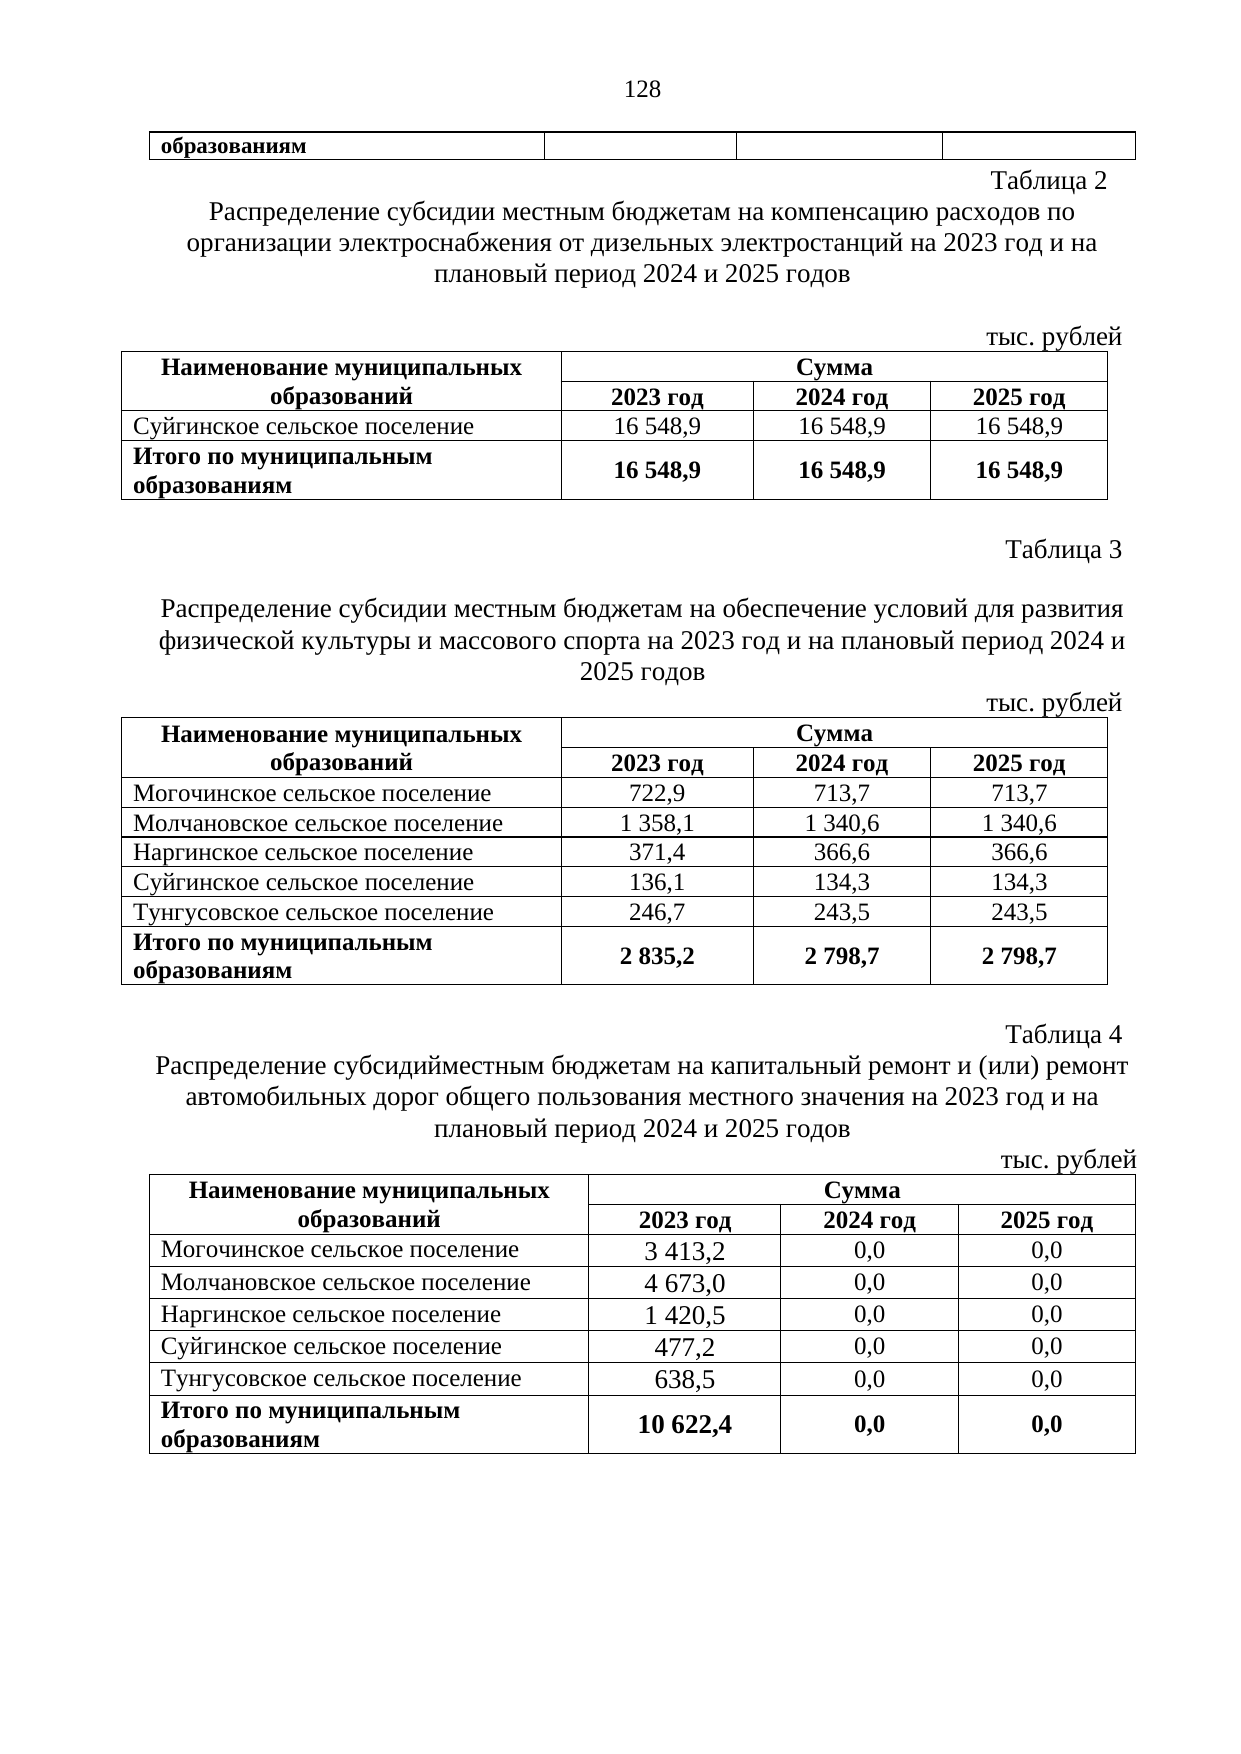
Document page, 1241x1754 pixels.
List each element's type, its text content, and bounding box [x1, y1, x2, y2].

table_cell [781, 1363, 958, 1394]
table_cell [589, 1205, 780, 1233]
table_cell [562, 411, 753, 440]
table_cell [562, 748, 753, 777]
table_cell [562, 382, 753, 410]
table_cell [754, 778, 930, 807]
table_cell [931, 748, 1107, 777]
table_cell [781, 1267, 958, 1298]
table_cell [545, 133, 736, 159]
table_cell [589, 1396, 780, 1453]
text тыс. рублей [133, 686, 1122, 717]
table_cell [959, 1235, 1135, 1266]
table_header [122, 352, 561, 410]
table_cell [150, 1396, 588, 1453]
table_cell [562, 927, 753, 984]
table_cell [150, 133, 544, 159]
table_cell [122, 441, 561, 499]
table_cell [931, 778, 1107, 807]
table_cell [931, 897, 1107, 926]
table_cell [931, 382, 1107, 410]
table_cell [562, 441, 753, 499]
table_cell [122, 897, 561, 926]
text тыс. рублей [133, 1143, 1137, 1174]
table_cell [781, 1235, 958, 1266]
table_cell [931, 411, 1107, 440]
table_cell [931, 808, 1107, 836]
text тыс. рублей [133, 320, 1122, 351]
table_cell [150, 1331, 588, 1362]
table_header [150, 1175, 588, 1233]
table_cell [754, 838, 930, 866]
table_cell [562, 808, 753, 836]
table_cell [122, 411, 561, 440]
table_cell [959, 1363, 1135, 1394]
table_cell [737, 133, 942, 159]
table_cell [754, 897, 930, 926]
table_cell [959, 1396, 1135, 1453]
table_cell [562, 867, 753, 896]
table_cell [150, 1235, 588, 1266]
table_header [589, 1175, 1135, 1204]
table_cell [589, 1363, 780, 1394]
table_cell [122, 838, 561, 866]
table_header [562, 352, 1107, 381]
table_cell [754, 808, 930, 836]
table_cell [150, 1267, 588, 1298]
text Распределение субсидии местным бюджетам на компенсацию расходов по организации электроснабжения от дизельных электростанций на 2023 год и на плановый период 2024 и 2025 годов [133, 195, 1152, 288]
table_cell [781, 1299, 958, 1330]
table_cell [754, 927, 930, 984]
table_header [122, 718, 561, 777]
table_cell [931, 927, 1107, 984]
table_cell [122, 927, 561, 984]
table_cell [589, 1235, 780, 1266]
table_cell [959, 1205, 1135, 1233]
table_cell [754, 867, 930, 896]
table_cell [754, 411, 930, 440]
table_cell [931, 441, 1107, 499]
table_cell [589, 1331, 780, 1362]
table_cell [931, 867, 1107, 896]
subtitle Таблица 2 [133, 164, 1107, 195]
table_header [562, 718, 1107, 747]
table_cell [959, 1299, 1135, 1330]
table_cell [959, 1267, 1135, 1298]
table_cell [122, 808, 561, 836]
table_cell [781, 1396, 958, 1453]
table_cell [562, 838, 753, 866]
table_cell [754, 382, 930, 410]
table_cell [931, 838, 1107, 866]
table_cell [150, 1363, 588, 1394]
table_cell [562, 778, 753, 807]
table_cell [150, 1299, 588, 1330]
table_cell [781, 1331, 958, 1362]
subtitle Таблица 3 [133, 533, 1122, 564]
text Распределение субсидийместным бюджетам на капитальный ремонт и (или) ремонт автомобильных дорог общего пользования местного значения на 2023 год и на плановый период 2024 и 2025 годов [133, 1049, 1152, 1143]
text Распределение субсидии местным бюджетам на обеспечение условий для развития физической культуры и массового спорта на 2023 год и на плановый период 2024 и 2025 годов [133, 593, 1152, 686]
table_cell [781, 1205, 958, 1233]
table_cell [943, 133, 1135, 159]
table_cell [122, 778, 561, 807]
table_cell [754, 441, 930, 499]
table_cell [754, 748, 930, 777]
subtitle Таблица 4 [133, 1018, 1122, 1049]
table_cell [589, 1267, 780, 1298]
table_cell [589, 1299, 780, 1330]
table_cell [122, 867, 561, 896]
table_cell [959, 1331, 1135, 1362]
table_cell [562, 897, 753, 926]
